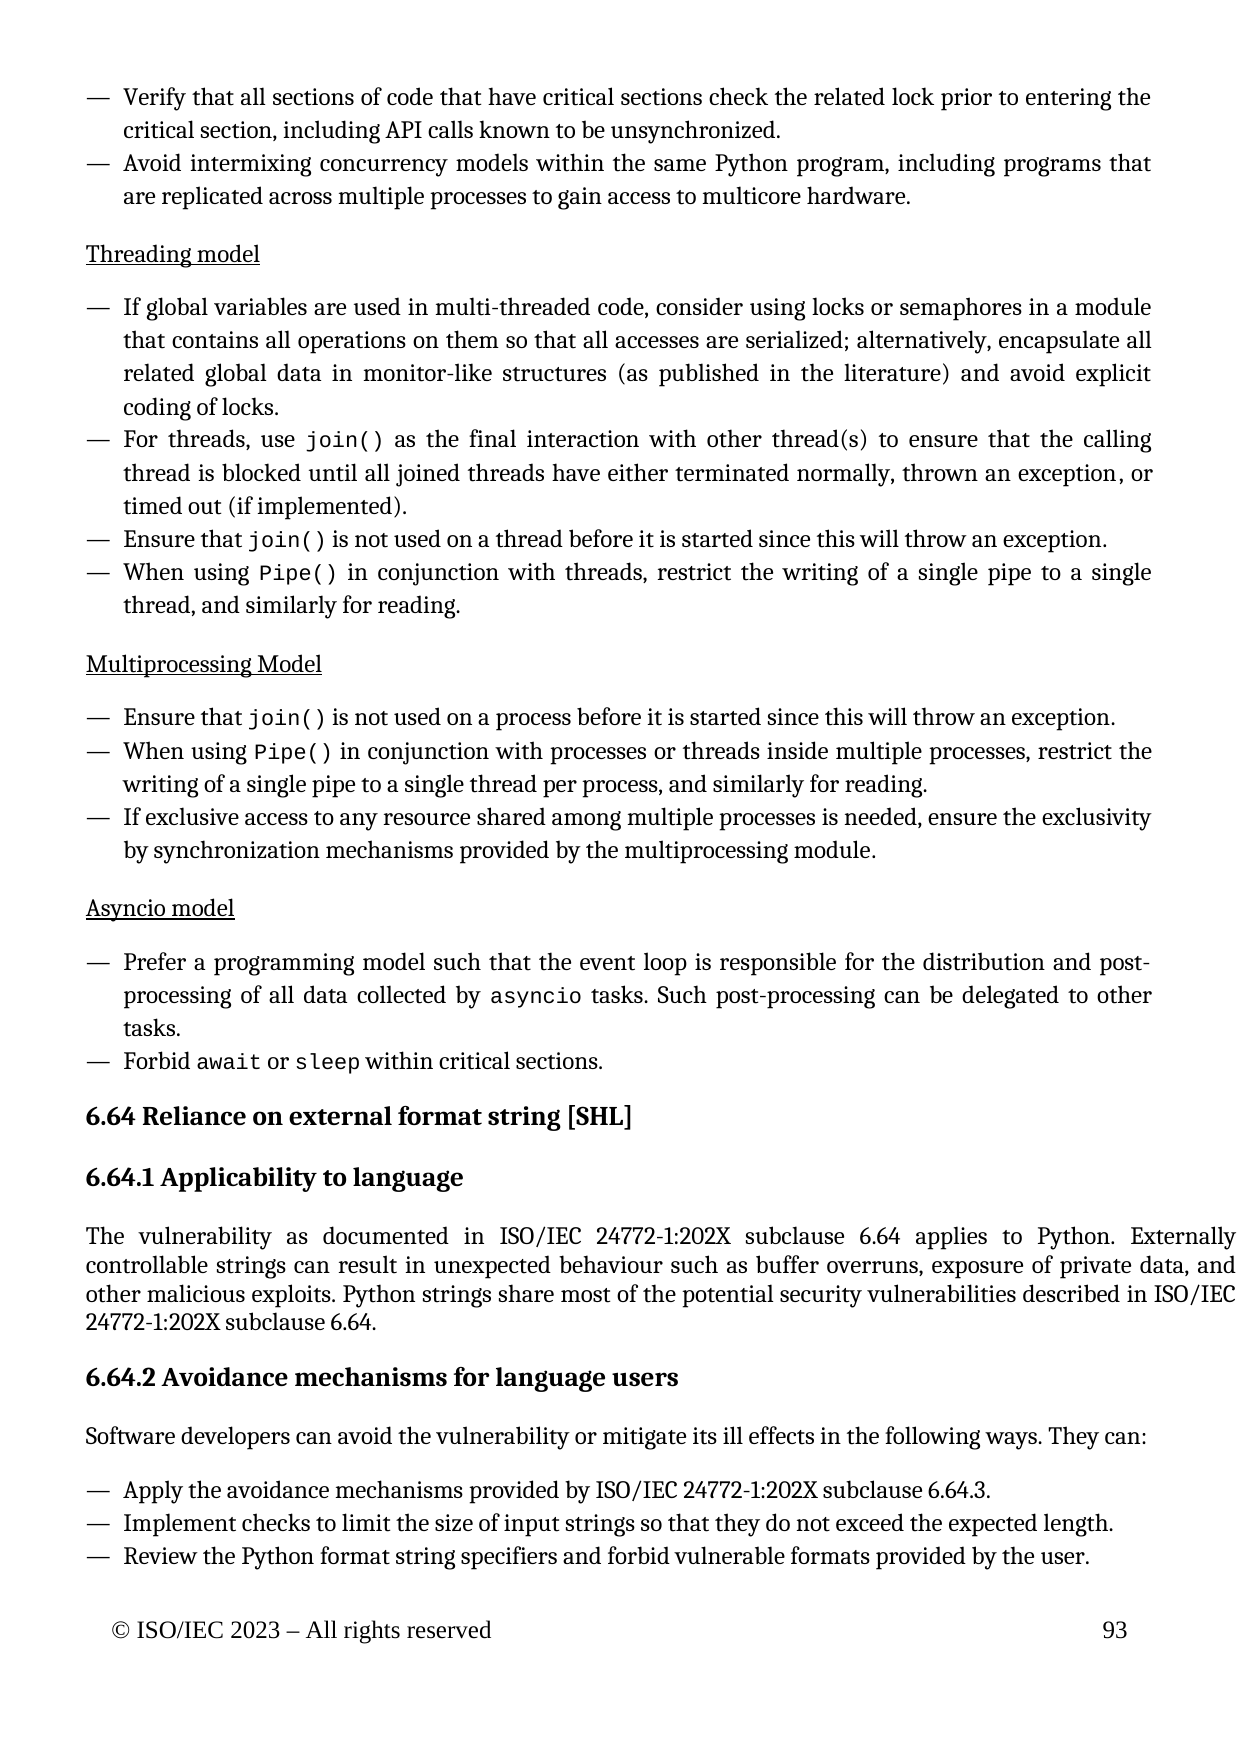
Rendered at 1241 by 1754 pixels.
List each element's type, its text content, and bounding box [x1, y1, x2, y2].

text Asyncio model [86, 894, 1238, 923]
text When using Pipe() in conjunction with processes or threads inside multiple processes, restrict the writing of a single pipe to a single thread per process, and similarly for reading. [86, 737, 1153, 799]
text If exclusive access to any resource shared among multiple processes is needed, ensure the exclusivity by synchronization mechanisms provided by the multiprocessing module. [86, 803, 1153, 865]
subtitle 6.64.1 Applicability to language [86, 1162, 1238, 1193]
text Avoid intermixing concurrency models within the same Python program, including programs that are replicated across multiple processes to gain access to multicore hardware. [86, 148, 1153, 210]
text If global variables are used in multi-threaded code, consider using locks or semaphores in a module that contains all operations on them so that all accesses are serialized; alternatively, encapsulate all related global data in monitor-like structures (as published in the literature) and avoid explicit coding of locks. [86, 293, 1153, 421]
text Review the Python format string specifiers and forbid vulnerable formats provided by the user. [86, 1542, 1153, 1571]
text Multiprocessing Model [86, 649, 1238, 678]
text When using Pipe() in conjunction with threads, restrict the writing of a single pipe to a single thread, and similarly for reading. [86, 558, 1153, 620]
text Verify that all sections of code that have critical sections check the related lock prior to entering the critical section, including API calls known to be unsynchronized. [86, 82, 1153, 144]
text Ensure that join() is not used on a process before it is started since this will throw an exception. [86, 703, 1153, 732]
text For threads, use join() as the final interaction with other thread(s) to ensure that the calling thread is blocked until all joined threads have either terminated normally, thrown an exception, or timed out (if implemented). [86, 425, 1153, 521]
text The vulnerability as documented in ISO/IEC 24772-1:202X subclause 6.64 applies to Python. Externally controllable strings can result in unexpected behaviour such as buffer overruns, exposure of private data, and other malicious exploits. Python strings share most of the potential security vulnerabilities described in ISO/IEC 24772-1:202X subclause 6.64. [86, 1222, 1238, 1337]
subtitle 6.64 Reliance on external format string [SHL] [86, 1101, 1238, 1132]
subtitle 6.64.2 Avoidance mechanisms for language users [86, 1362, 1238, 1393]
text Apply the avoidance mechanisms provided by ISO/IEC 24772-1:202X subclause 6.64.3. [86, 1476, 1153, 1505]
text Implement checks to limit the size of input strings so that they do not exceed the expected length. [86, 1509, 1153, 1538]
text Software developers can avoid the vulnerability or mitigate its ill effects in the following ways. They can: [86, 1422, 1238, 1451]
text Ensure that join() is not used on a thread before it is started since this will throw an exception. [86, 525, 1153, 554]
text Prefer a programming model such that the event loop is responsible for the distribution and post-processing of all data collected by asyncio tasks. Such post-processing can be delegated to other tasks. [86, 948, 1153, 1043]
text Threading model [86, 239, 1238, 268]
text Forbid await or sleep within critical sections. [86, 1047, 1153, 1076]
